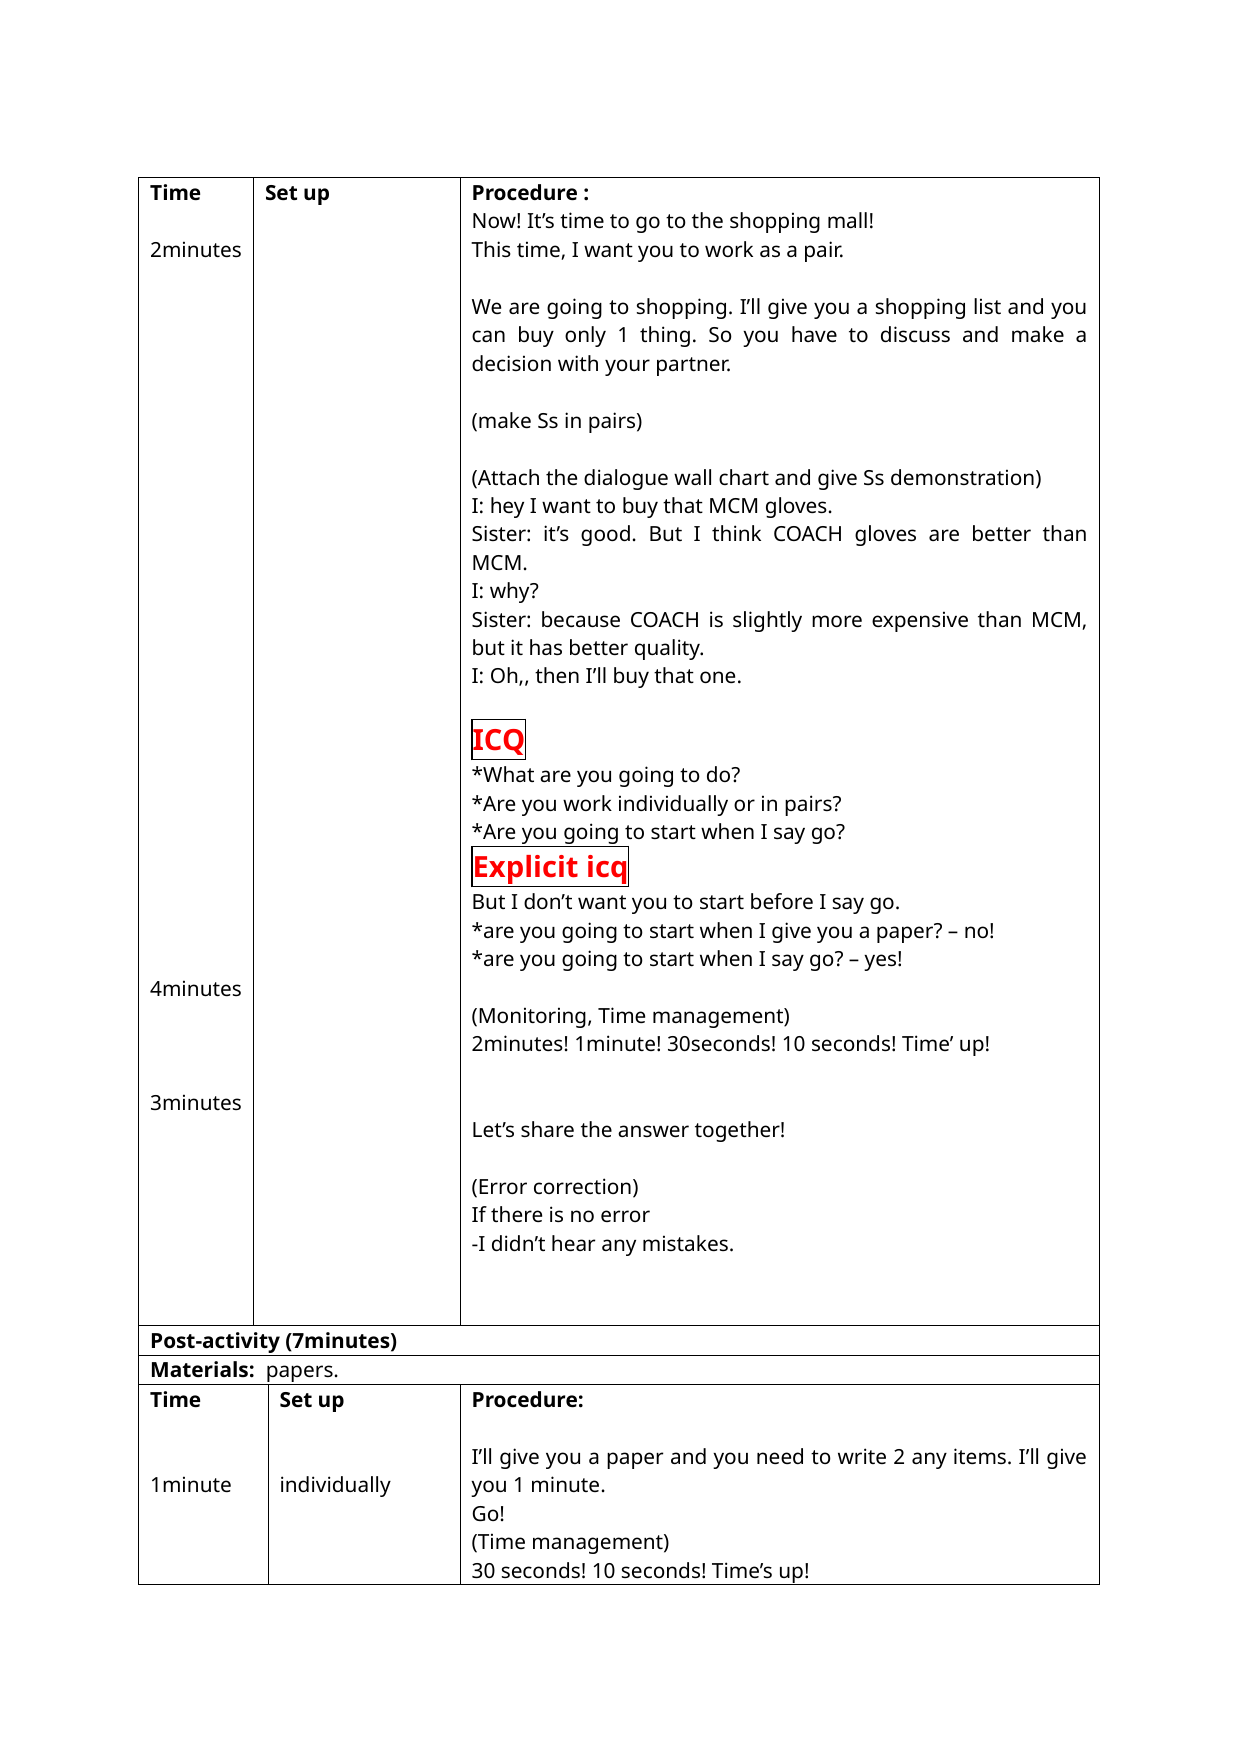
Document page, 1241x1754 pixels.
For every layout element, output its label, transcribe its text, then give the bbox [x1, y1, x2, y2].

table_cell Time 2minutes 4minutes 3minutes [139, 178, 253, 1325]
table_cell Materials: papers. [139, 1356, 1099, 1384]
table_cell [139, 1385, 268, 1584]
table_cell Set up [254, 178, 460, 1325]
table_cell Set up individually [269, 1385, 460, 1584]
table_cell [461, 1385, 1099, 1584]
table_cell Post-activity (7minutes) [139, 1326, 1099, 1354]
table_cell Procedure : Now! It’s time to go to the shopping mall! This time, I want you to work as a pair. We are going to shopping. I’ll give you a shopping list and you can buy only 1 thing. So you have to discuss and make a decision with your partner. (make Ss in pairs) (Attach the dialogue wall chart and give Ss demonstration) I: hey I want to buy that MCM gloves. Sister: it’s good. But I think COACH gloves are better than MCM. I: why? Sister: because COACH is slightly more expensive than MCM, but it has better quality. I: Oh,, then I’ll buy that one. ICQ *What are you going to do? *Are you work individually or in pairs? *Are you going to start when I say go? Explicit icq But I don’t want you to start before I say go. *are you going to start when I give you a paper? – no! *are you going to start when I say go? – yes! (Monitoring, Time management) 2minutes! 1minute! 30seconds! 10 seconds! Time’ up! Let’s share the answer together! (Error correction) If there is no error -I didn’t hear any mistakes. [461, 178, 1099, 1325]
